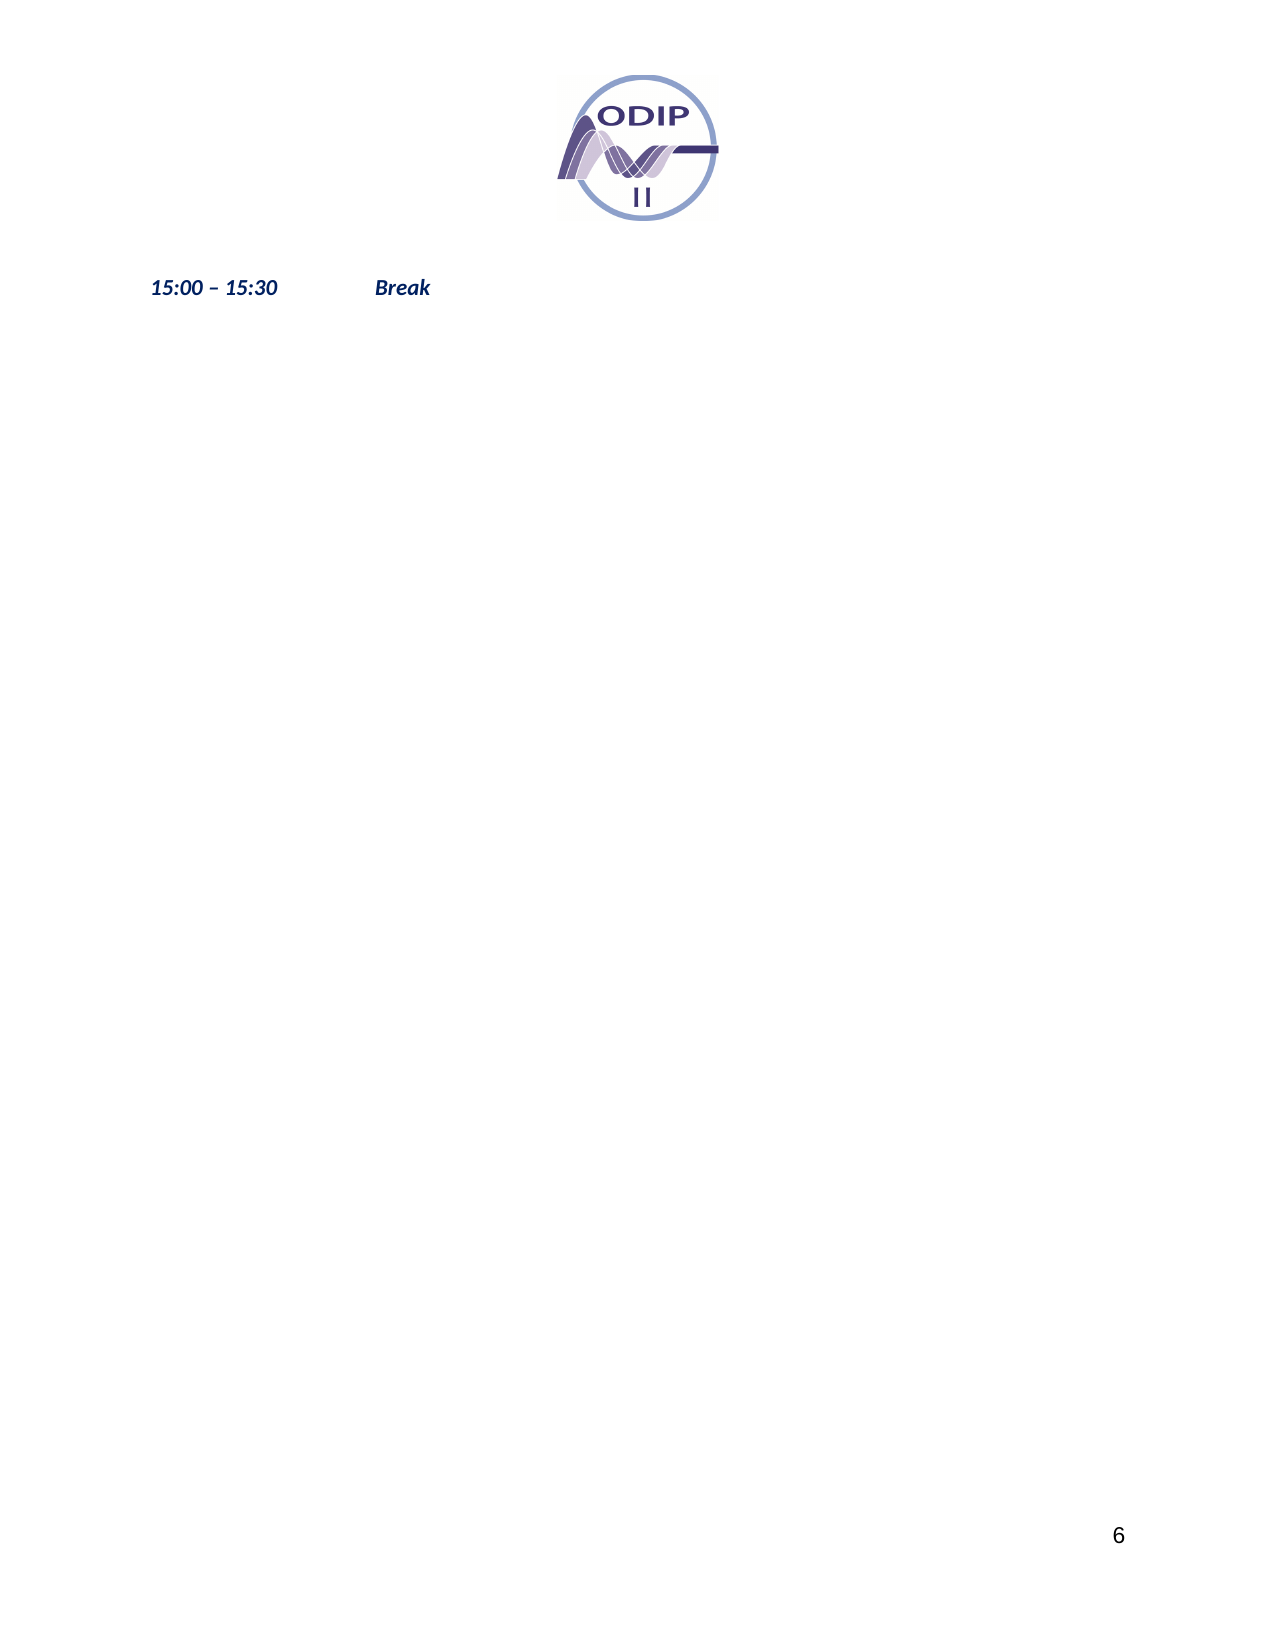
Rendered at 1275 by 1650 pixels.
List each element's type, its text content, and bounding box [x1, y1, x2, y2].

text 15:00 – 15:30 Break [150, 273, 1125, 301]
picture [556, 75, 719, 221]
